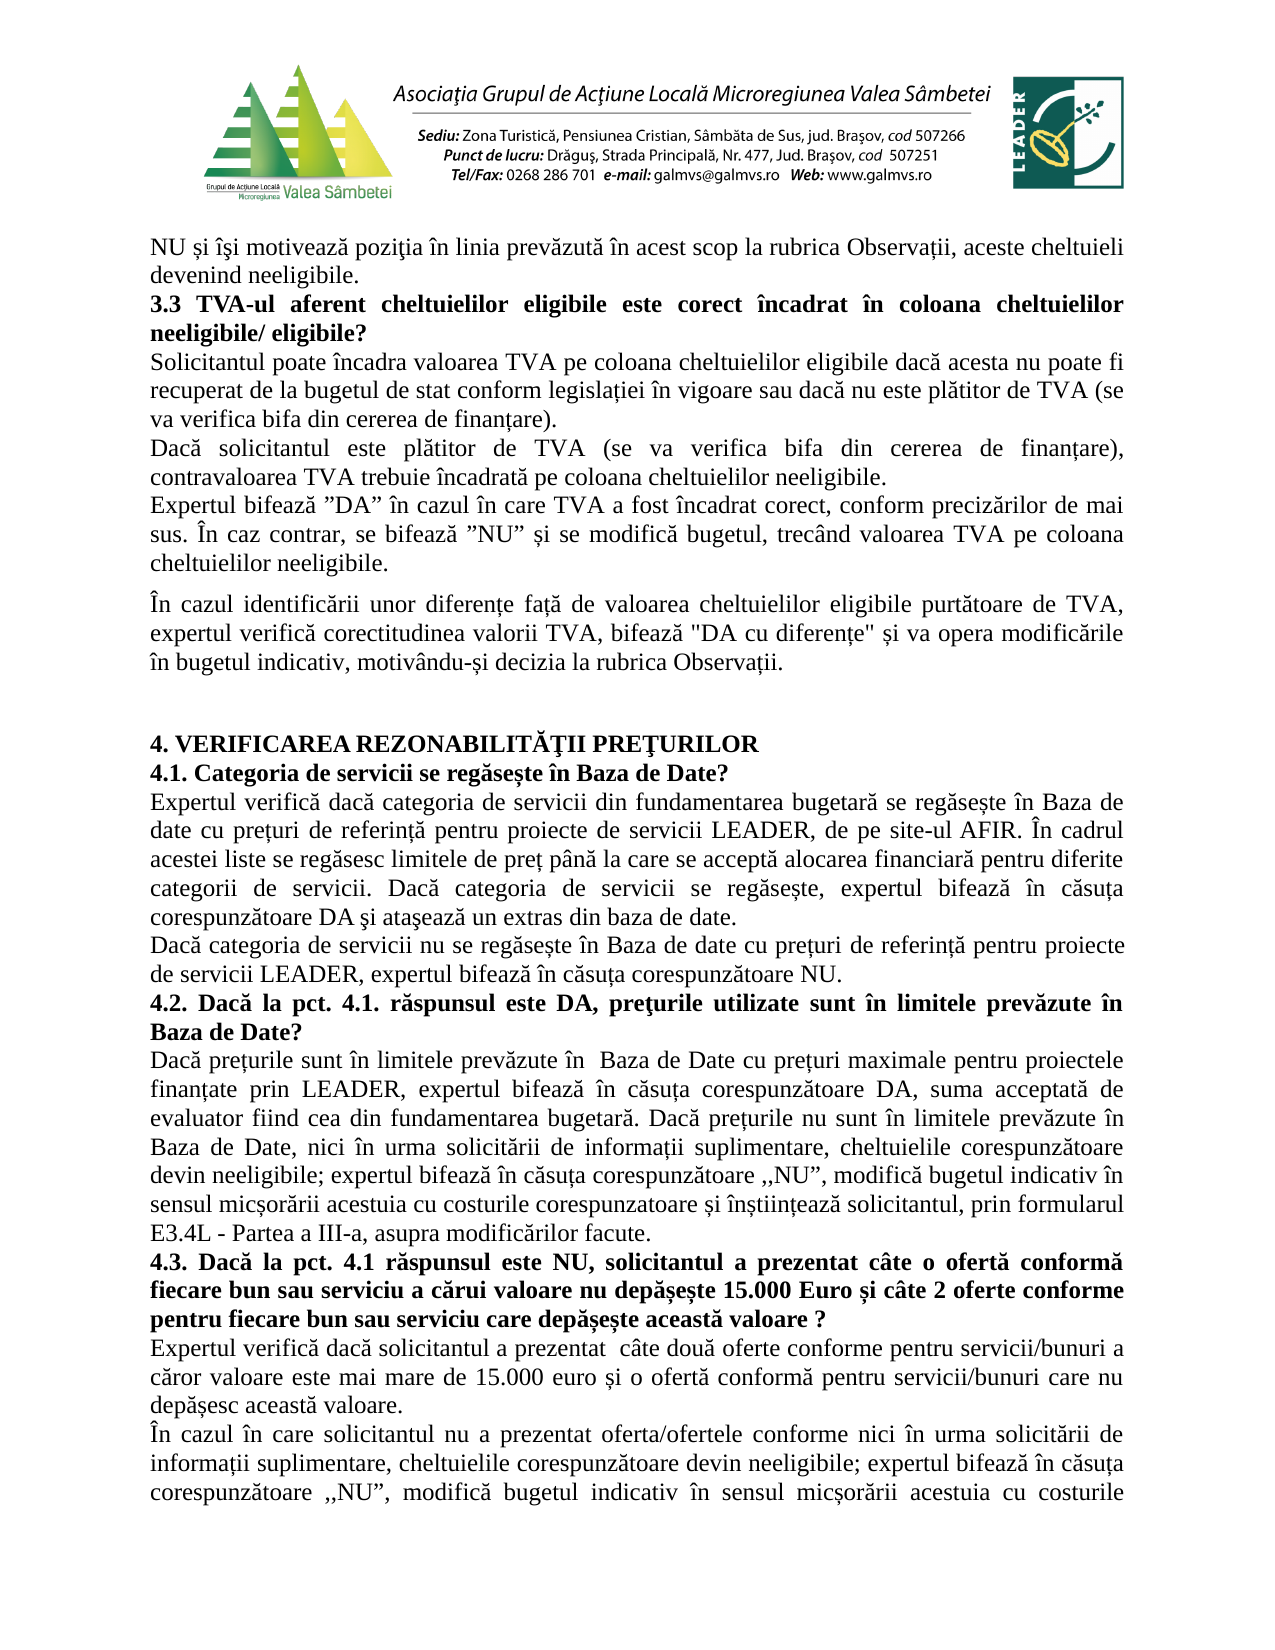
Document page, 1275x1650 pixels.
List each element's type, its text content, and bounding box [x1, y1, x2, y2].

text 4. VERIFICAREA REZONABILITĂŢII PREŢURILOR [150, 729, 1125, 758]
text Expertul verifică dacă solicitantul a prezentat câte două oferte conforme pentru servicii/bunuri a căror valoare este mai mare de 15.000 euro și o ofertă conformă pentru servicii/bunuri care nu depășesc această valoare. [150, 1333, 1125, 1419]
text Dacă solicitantul este plătitor de TVA (se va verifica bifa din cererea de finanțare), contravaloarea TVA trebuie încadrată pe coloana cheltuielilor neeligibile. [150, 433, 1125, 491]
text 4.2. Dacă la pct. 4.1. răspunsul este DA, preţurile utilizate sunt în limitele prevăzute în Baza de Date? [150, 988, 1125, 1046]
text Solicitantul poate încadra valoarea TVA pe coloana cheltuielilor eligibile dacă acesta nu poate fi recuperat de la bugetul de stat conform legislației în vigoare sau dacă nu este plătitor de TVA (se va verifica bifa din cererea de finanțare). [150, 347, 1125, 433]
text 3.3 TVA-ul aferent cheltuielilor eligibile este corect încadrat în coloana cheltuielilor neeligibile/ eligibile? [150, 289, 1125, 347]
text Expertul verifică dacă categoria de servicii din fundamentarea bugetară se regăsește în Baza de date cu prețuri de referință pentru proiecte de servicii LEADER, de pe site-ul AFIR. În cadrul acestei liste se regăsesc limitele de preț până la care se acceptă alocarea financiară pentru diferite categorii de servicii. Dacă categoria de servicii se regăsește, expertul bifează în căsuța corespunzătoare DA şi ataşează un extras din baza de date. [150, 787, 1125, 931]
text Dacă categoria de servicii nu se regăsește în Baza de date cu prețuri de referință pentru proiecte de servicii LEADER, expertul bifează în căsuța corespunzătoare NU. [150, 931, 1125, 988]
text Expertul bifează ”DA” în cazul în care TVA a fost încadrat corect, conform precizărilor de mai sus. În caz contrar, se bifează ”NU” și se modifică bugetul, trecând valoarea TVA pe coloana cheltuielilor neeligibile. [150, 491, 1125, 577]
text 4.1. Categoria de servicii se regăsește în Baza de Date? [150, 758, 1125, 787]
text 4.3. Dacă la pct. 4.1 răspunsul este NU, solicitantul a prezentat câte o ofertă conformă fiecare bun sau serviciu a cărui valoare nu depășește 15.000 Euro și câte 2 oferte conforme pentru fiecare bun sau serviciu care depășește această valoare ? [150, 1247, 1125, 1333]
text În cazul identificării unor diferențe față de valoarea cheltuielilor eligibile purtătoare de TVA, expertul verifică corectitudinea valorii TVA, bifează "DA cu diferențe" și va opera modificările în bugetul indicativ, motivându-și decizia la rubrica Observații. [150, 589, 1125, 676]
picture [151, 29, 1124, 232]
text Dacă prețurile sunt în limitele prevăzute în Baza de Date cu prețuri maximale pentru proiectele finanțate prin LEADER, expertul bifează în căsuța corespunzătoare DA, suma acceptată de evaluator fiind cea din fundamentarea bugetară. Dacă prețurile nu sunt în limitele prevăzute în Baza de Date, nici în urma solicitării de informații suplimentare, cheltuielile corespunzătoare devin neeligibile; expertul bifează în căsuța corespunzătoare ,,NU”, modifică bugetul indicativ în sensul micșorării acestuia cu costurile corespunzatoare și înștiințează solicitantul, prin formularul E3.4L - Partea a III-a, asupra modificărilor facute. [150, 1046, 1125, 1247]
